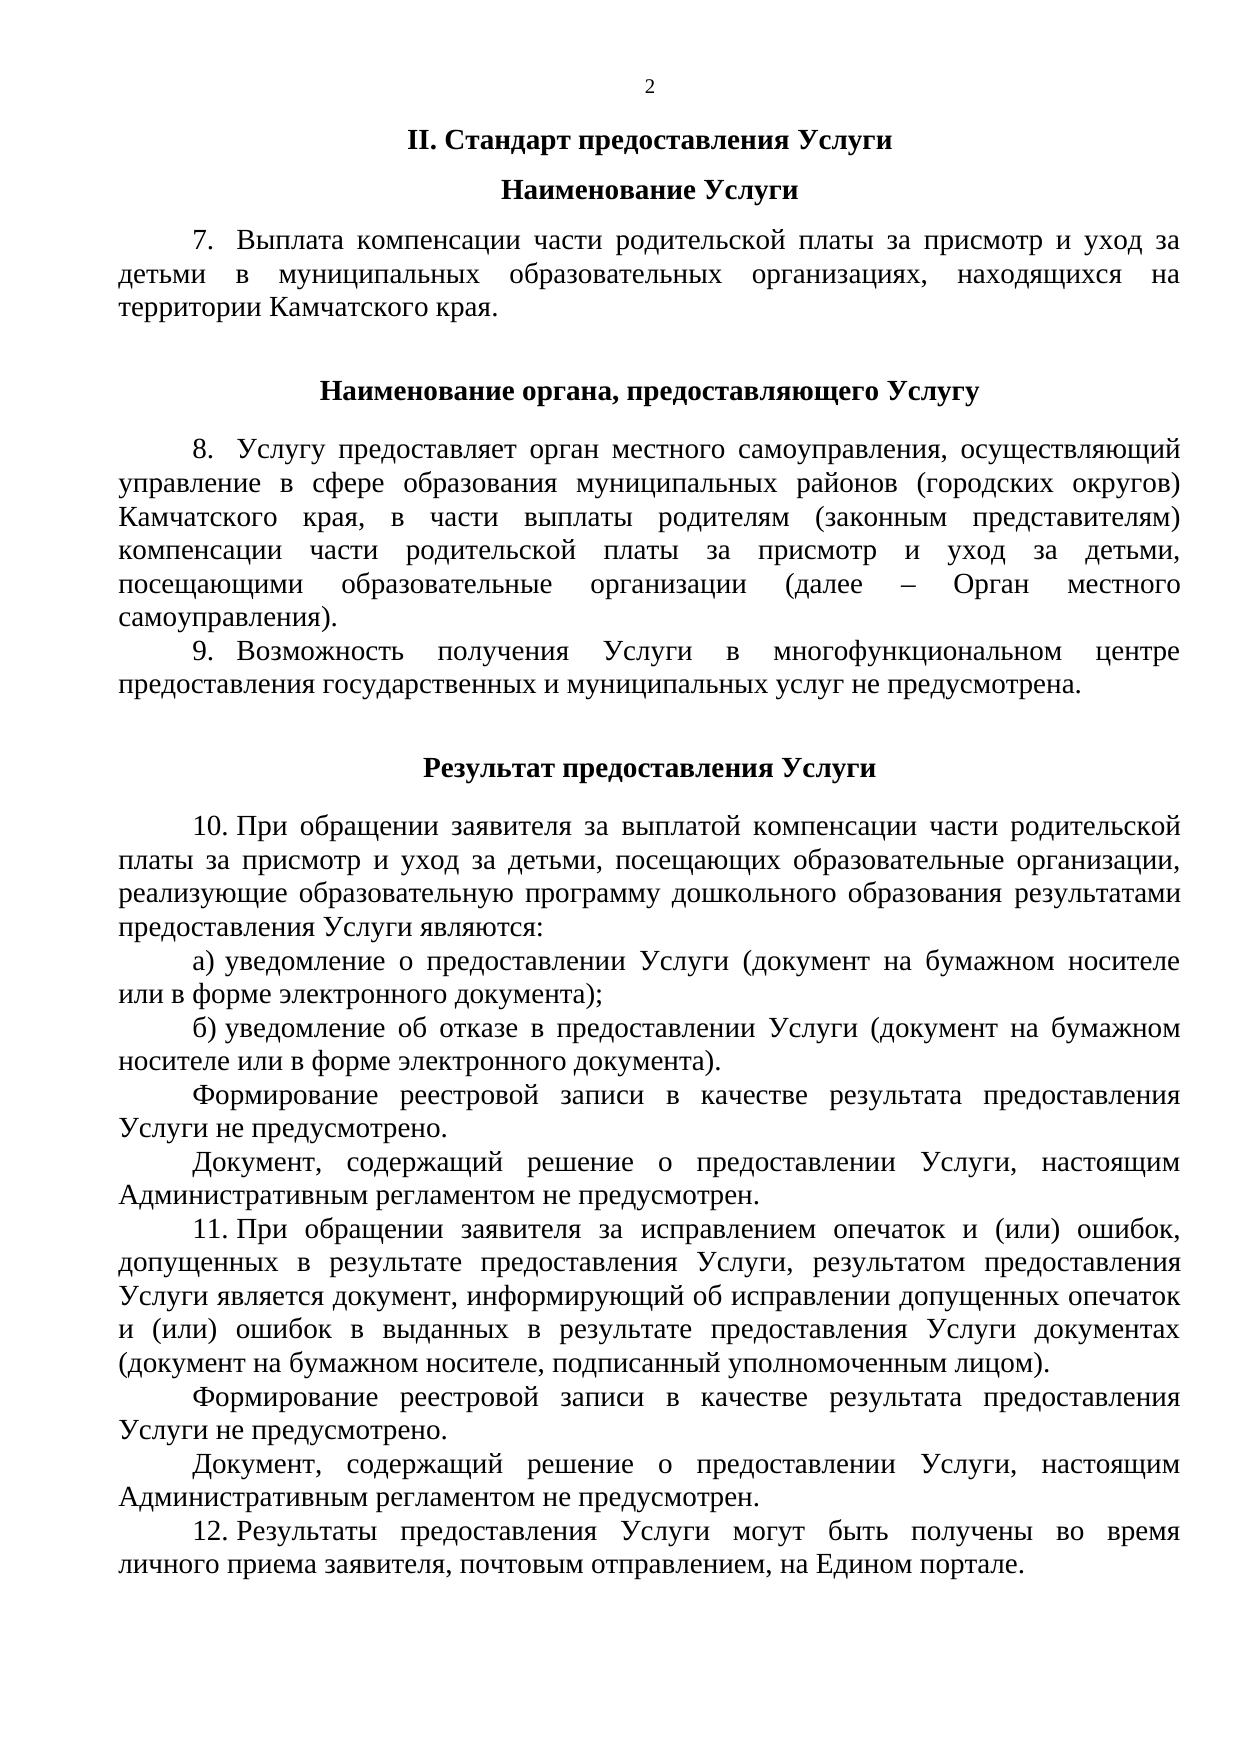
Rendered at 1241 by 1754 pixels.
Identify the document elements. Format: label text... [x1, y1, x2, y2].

list При обращении заявителя за выплатой компенсации части родительской платы за присмотр и уход за детьми, посещающих образовательные организации, реализующие образовательную программу дошкольного образования результатами предоставления Услуги являются: [118, 808, 1181, 943]
text Наименование органа, предоставляющего Услугу [118, 373, 1181, 407]
list уведомление об отказе в предоставлении Услуги (документ на бумажном носителе или в форме электронного документа). [118, 1010, 1181, 1077]
text Результат предоставления Услуги [118, 750, 1181, 783]
text Наименование Услуги [118, 172, 1181, 206]
list уведомление о предоставлении Услуги (документ на бумажном носителе или в форме электронного документа); [118, 943, 1181, 1010]
text Документ, содержащий решение о предоставлении Услуги, настоящим Административным регламентом не предусмотрен. [118, 1144, 1181, 1211]
list Услугу предоставляет орган местного самоуправления, осуществляющий управление в сфере образования муниципальных районов (городских округов) Камчатского края, в части выплаты родителям (законным представителям) компенсации части родительской платы за присмотр и уход за детьми, посещающими образовательные организации (далее – Орган местного самоуправления). [118, 432, 1181, 633]
list Результаты предоставления Услуги могут быть получены во время личного приема заявителя, почтовым отправлением, на Едином портале. [118, 1513, 1181, 1580]
list Выплата компенсации части родительской платы за присмотр и уход за детьми в муниципальных образовательных организациях, находящихся на территории Камчатского края. [118, 222, 1181, 323]
text Формирование реестровой записи в качестве результата предоставления Услуги не предусмотрено. [118, 1077, 1181, 1144]
text Документ, содержащий решение о предоставлении Услуги, настоящим Административным регламентом не предусмотрен. [118, 1446, 1181, 1513]
text Формирование реестровой записи в качестве результата предоставления Услуги не предусмотрено. [118, 1379, 1181, 1446]
list Возможность получения Услуги в многофункциональном центре предоставления государственных и муниципальных услуг не предусмотрена. [118, 633, 1181, 700]
list При обращении заявителя за исправлением опечаток и (или) ошибок, допущенных в результате предоставления Услуги, результатом предоставления Услуги является документ, информирующий об исправлении допущенных опечаток и (или) ошибок в выданных в результате предоставления Услуги документах (документ на бумажном носителе, подписанный уполномоченным лицом). [118, 1211, 1181, 1379]
text II. Стандарт предоставления Услуги [118, 122, 1181, 156]
